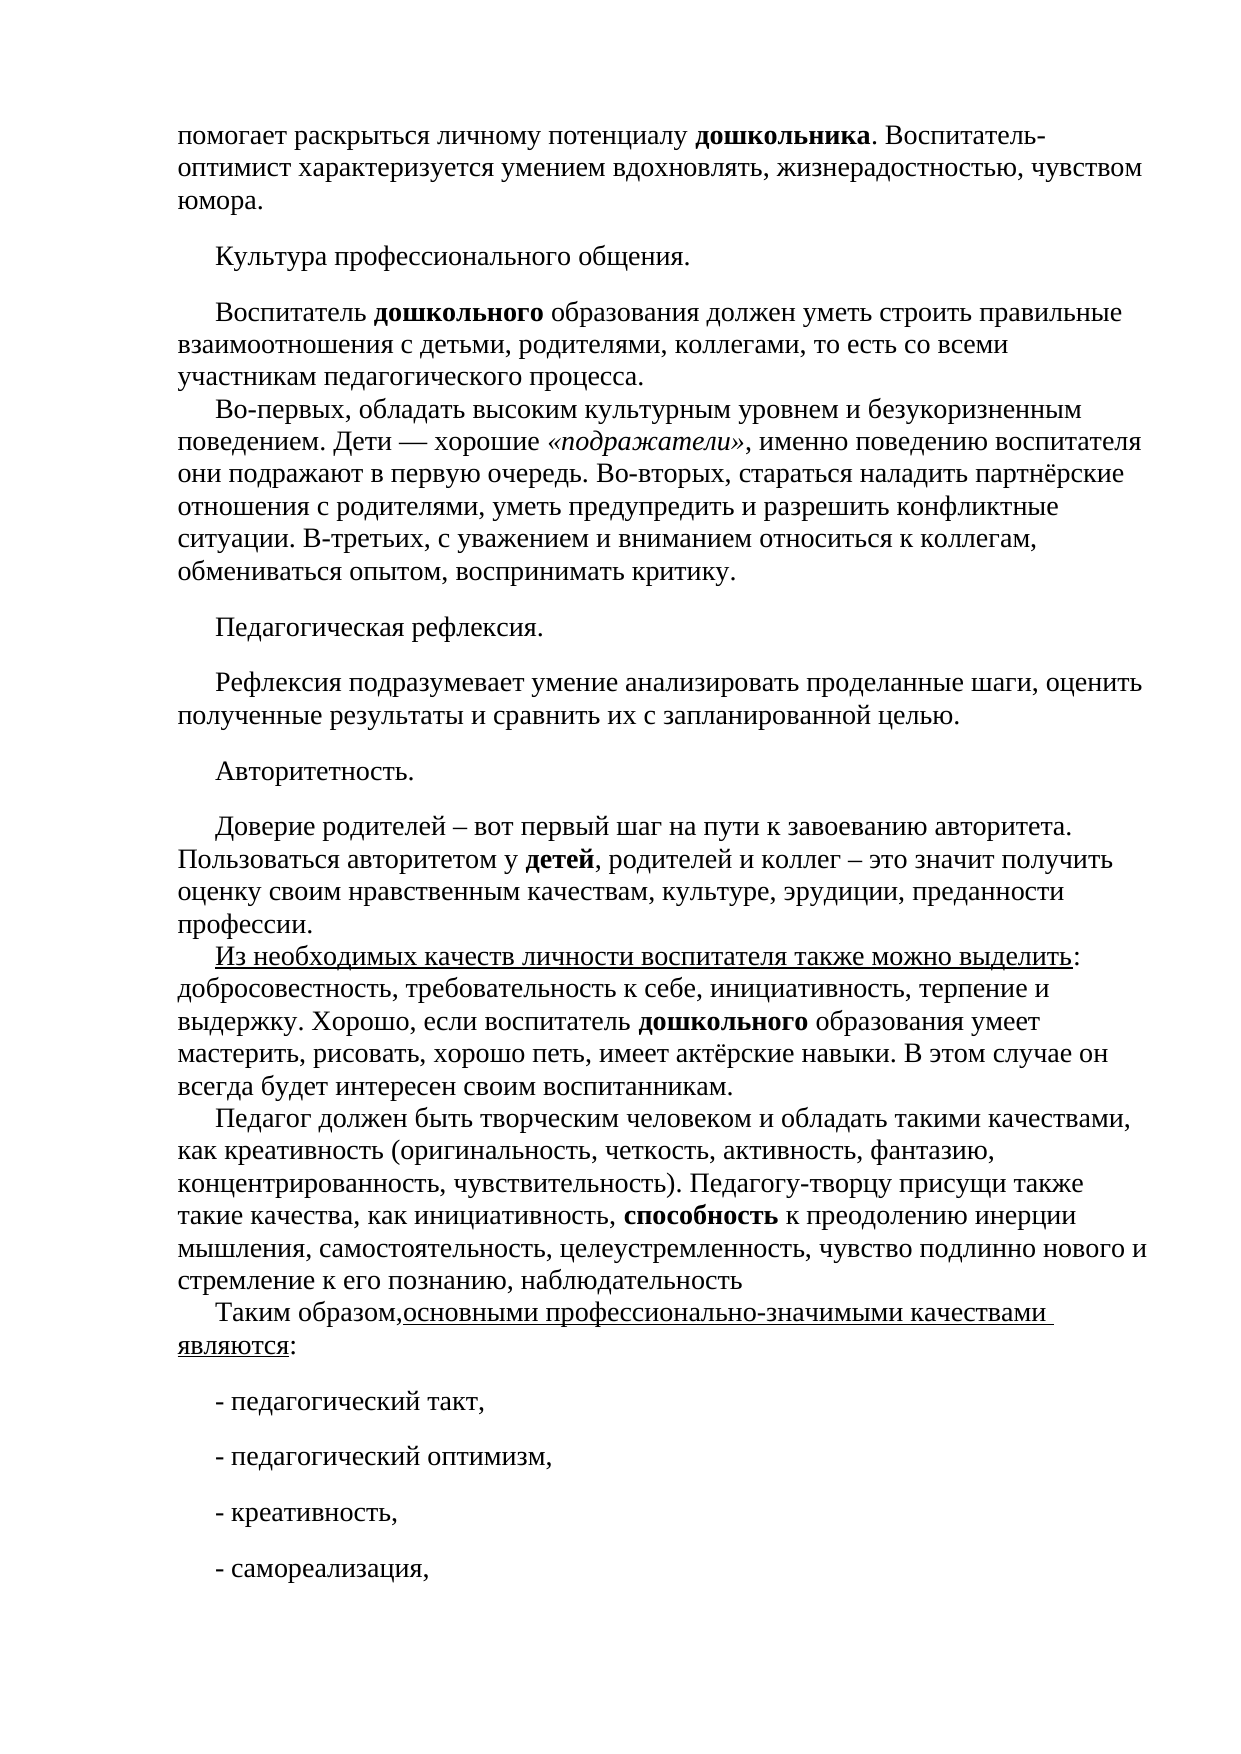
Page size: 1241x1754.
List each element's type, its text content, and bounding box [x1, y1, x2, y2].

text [177, 118, 1152, 215]
text Культура профессионального общения. [177, 239, 1152, 271]
text Воспитатель дошкольного образования должен уметь строить правильные взаимоотношения с детьми, родителями, коллегами, то есть со всеми участникам педагогического процесса. [177, 294, 1152, 392]
text Авторитетность. [177, 754, 1152, 786]
text - педагогический оптимизм, [177, 1439, 1152, 1472]
text - самореализация, [177, 1551, 1152, 1583]
text Педагогическая рефлексия. [177, 609, 1152, 642]
text - креативность, [177, 1495, 1152, 1528]
text Педагог должен быть творческим человеком и обладать такими качествами, как креативность (оригинальность, четкость, активность, фантазию, концентрированность, чувствительность). Педагогу-творцу присущи также такие качества, как инициативность, способность к преодолению инерции мышления, самостоятельность, целеустремленность, чувство подлинно нового и стремление к его познанию, наблюдательность [177, 1101, 1152, 1295]
text - педагогический такт, [177, 1384, 1152, 1416]
text Рефлексия подразумевает умение анализировать проделанные шаги, оценить полученные результаты и сравнить их с запланированной целью. [177, 665, 1152, 730]
text Таким образом,основными профессионально-значимыми качествами являются: [177, 1295, 1152, 1360]
text Во-первых, обладать высоким культурным уровнем и безукоризненным поведением. Дети — хорошие «подражатели», именно поведению воспитателя они подражают в первую очередь. Во-вторых, стараться наладить партнёрские отношения с родителями, уметь предупредить и разрешить конфликтные ситуации. В-третьих, с уважением и вниманием относиться к коллегам, обмениваться опытом, воспринимать критику. [177, 392, 1152, 586]
text Доверие родителей – вот первый шаг на пути к завоеванию авторитета. Пользоваться авторитетом у детей, родителей и коллег – это значит получить оценку своим нравственным качествам, культуре, эрудиции, преданности профессии. [177, 809, 1152, 939]
text Из необходимых качеств личности воспитателя также можно выделить: добросовестность, требовательность к себе, инициативность, терпение и выдержку. Хорошо, если воспитатель дошкольного образования умеет мастерить, рисовать, хорошо петь, имеет актёрские навыки. В этом случае он всегда будет интересен своим воспитанникам. [177, 939, 1152, 1101]
